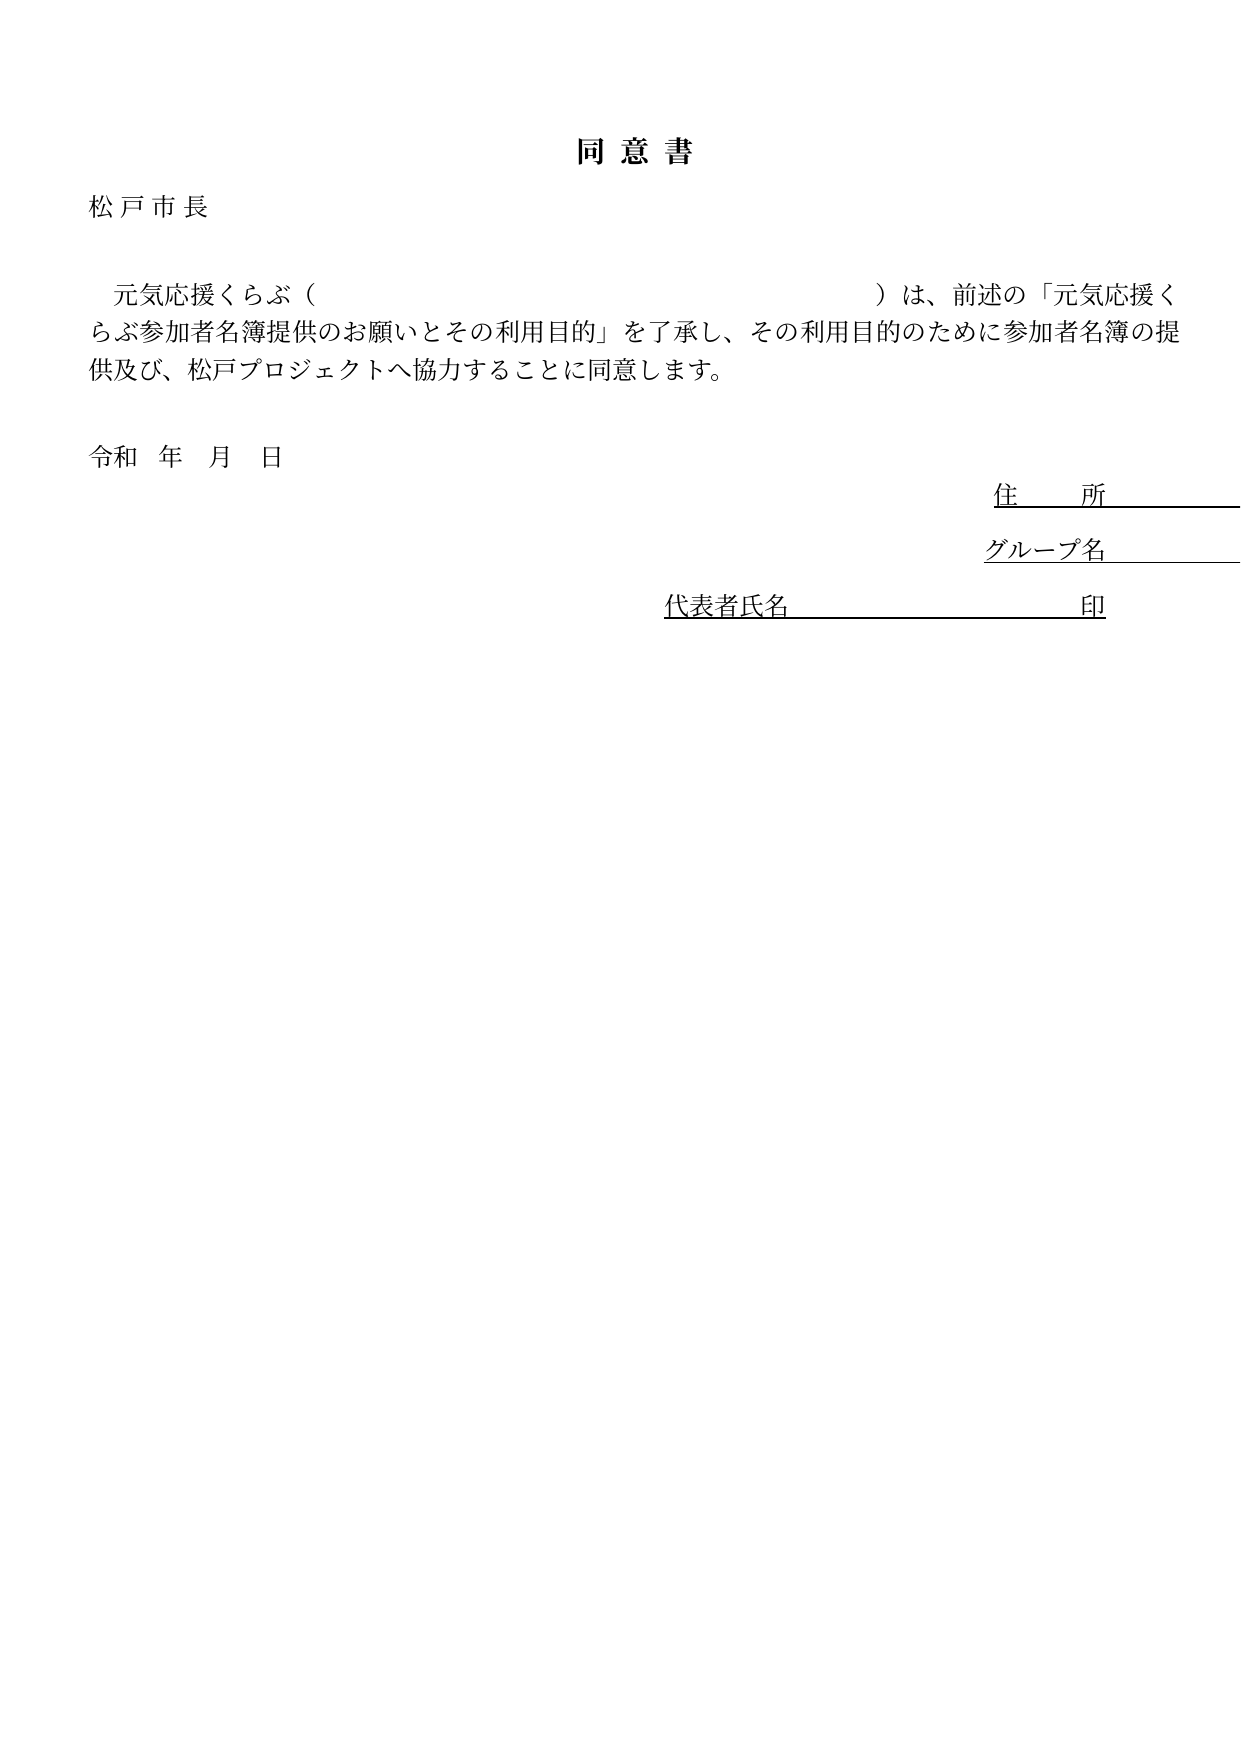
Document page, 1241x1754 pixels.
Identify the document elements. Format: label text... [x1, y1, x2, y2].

text グループ名 [89, 530, 1106, 568]
text 住 所 [89, 475, 1106, 512]
text 元気応援くらぶ（ ）は、前述の「元気応援くらぶ参加者名簿提供のお願いとその利用目的」を了承し、その利用目的のために参加者名簿の提供及び、松戸プロジェクトへ協力することに同意します。 [89, 275, 1181, 387]
text 代表者氏名 印 [89, 586, 1106, 623]
text 松 戸 市 長 [89, 187, 1181, 225]
text 令和 年 月 日 [89, 437, 1181, 475]
text 同 意 書 [89, 112, 1181, 187]
